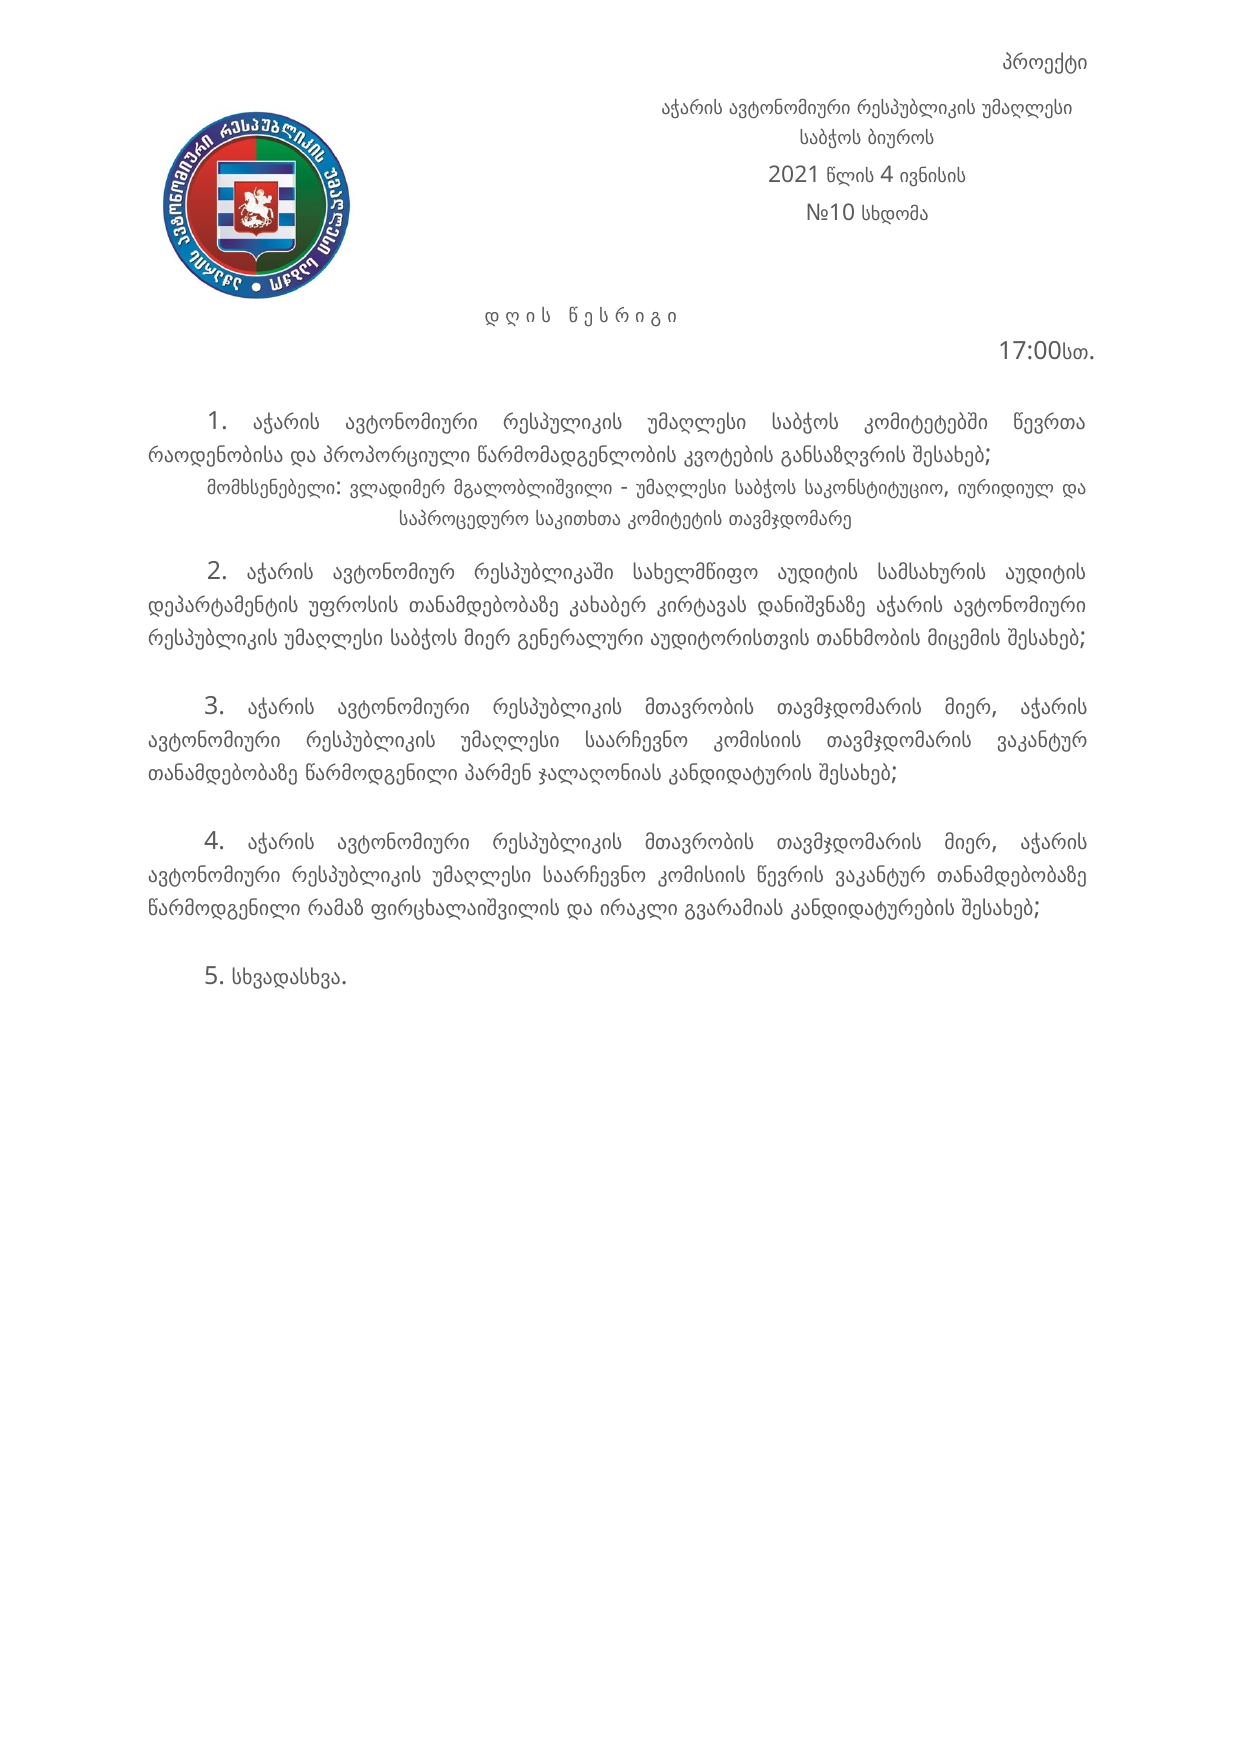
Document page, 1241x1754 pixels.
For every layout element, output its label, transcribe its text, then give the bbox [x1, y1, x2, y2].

picture [161, 106, 357, 301]
text მომხსენებელი: ვლადიმერ მგალობლიშვილი - უმაღლესი საბჭოს საკონსტიტუციო, იურიდიულ და საპროცედურო საკითხთა კომიტეტის თავმჯდომარე [207, 470, 1086, 532]
text პროექტი [135, 42, 1087, 77]
text 17:00სთ. [998, 332, 1121, 367]
text 1. აჭარის ავტონომიური რესპულიკის უმაღლესი საბჭოს კომიტეტებში წევრთა რაოდენობისა და პროპორციული წარმომადგენლობის კვოტების განსაზღვრის შესახებ; [148, 403, 1086, 470]
text 4. აჭარის ავტონომიური რესპუბლიკის მთავრობის თავმჯდომარის მიერ, აჭარის ავტონომიური რესპუბლიკის უმაღლესი საარჩევნო კომისიის წევრის ვაკანტურ თანამდებობაზე წარმოდგენილი რამაზ ფირცხალაიშვილის და ირაკლი გვარამიას კანდიდატურების შესახებ; [148, 823, 1088, 923]
text №10 სხდომა [636, 190, 1098, 228]
text 5. სხვადასხვა. [204, 957, 1121, 991]
text 2021 წლის 4 ივნისის [636, 152, 1098, 190]
text 3. აჭარის ავტონომიური რესპუბლიკის მთავრობის თავმჯდომარის მიერ, აჭარის ავტონომიური რესპუბლიკის უმაღლესი საარჩევნო კომისიის თავმჯდომარის ვაკანტურ თანამდებობაზე წარმოდგენილი პარმენ ჯალაღონიას კანდიდატურის შესახებ; [148, 688, 1088, 788]
text 2. აჭარის ავტონომიურ რესპუბლიკაში სახელმწიფო აუდიტის სამსახურის აუდიტის დეპარტამენტის უფროსის თანამდებობაზე კახაბერ კირტავას დანიშვნაზე აჭარის ავტონომიური რესპუბლიკის უმაღლესი საბჭოს მიერ გენერალური აუდიტორისთვის თანხმობის მიცემის შესახებ; [148, 552, 1086, 653]
text დ ღ ი ს წ ე ს რ ი გ ი [484, 298, 755, 329]
text აჭარის ავტონომიური რესპუბლიკის უმაღლესი საბჭოს ბიუროს [636, 90, 1098, 152]
